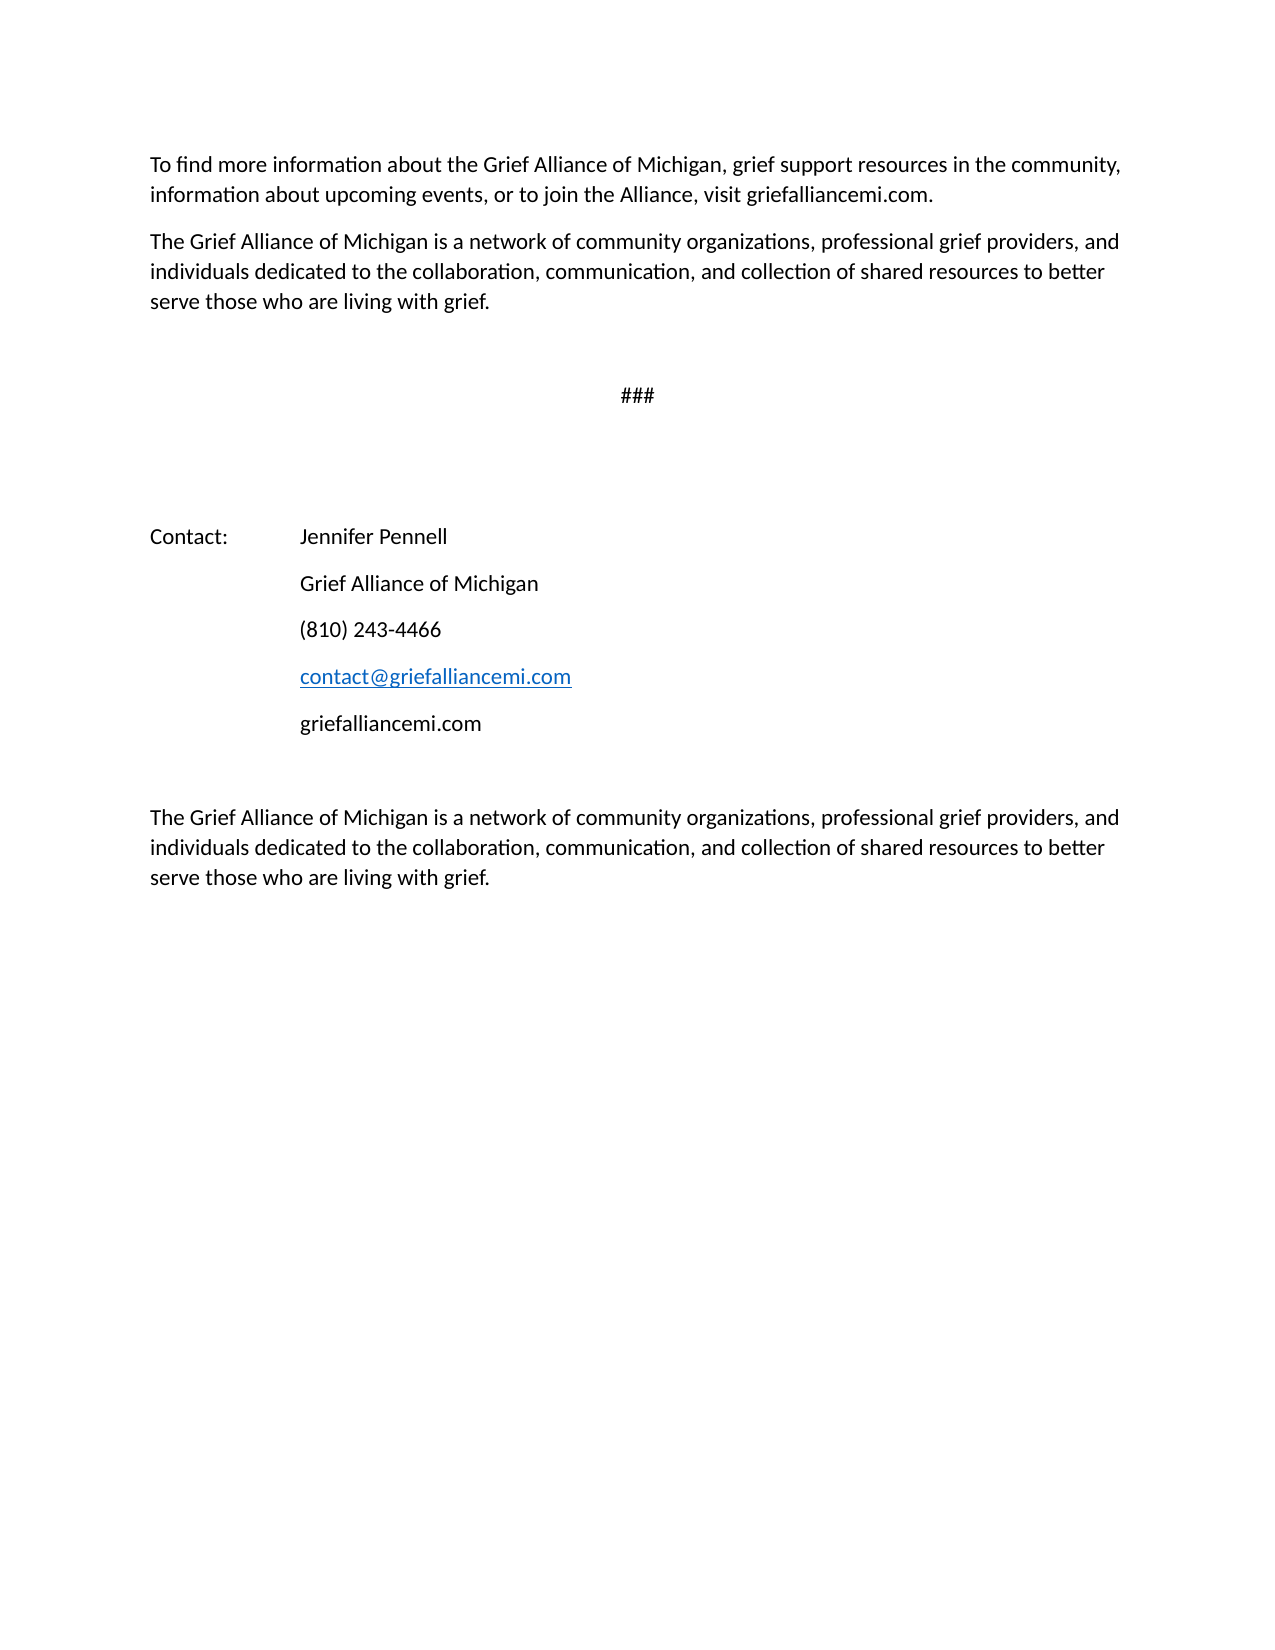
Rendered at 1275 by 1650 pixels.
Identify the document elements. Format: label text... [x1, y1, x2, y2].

text griefalliancemi.com [150, 709, 1125, 737]
text The Grief Alliance of Michigan is a network of community organizations, professional grief providers, and individuals dedicated to the collaboration, communication, and collection of shared resources to better serve those who are living with grief. [150, 227, 1125, 316]
text (810) 243-4466 [150, 616, 1125, 644]
text ### [150, 381, 1125, 409]
text The Grief Alliance of Michigan is a network of community organizations, professional grief providers, and individuals dedicated to the collaboration, communication, and collection of shared resources to better serve those who are living with grief. [150, 803, 1125, 892]
text Grief Alliance of Michigan [150, 569, 1125, 597]
text To find more information about the Grief Alliance of Michigan, grief support resources in the community, information about upcoming events, or to join the Alliance, visit griefalliancemi.com. [150, 150, 1125, 208]
text contact@griefalliancemi.com [150, 662, 1125, 691]
text Contact: Jennifer Pennell [150, 522, 1125, 550]
